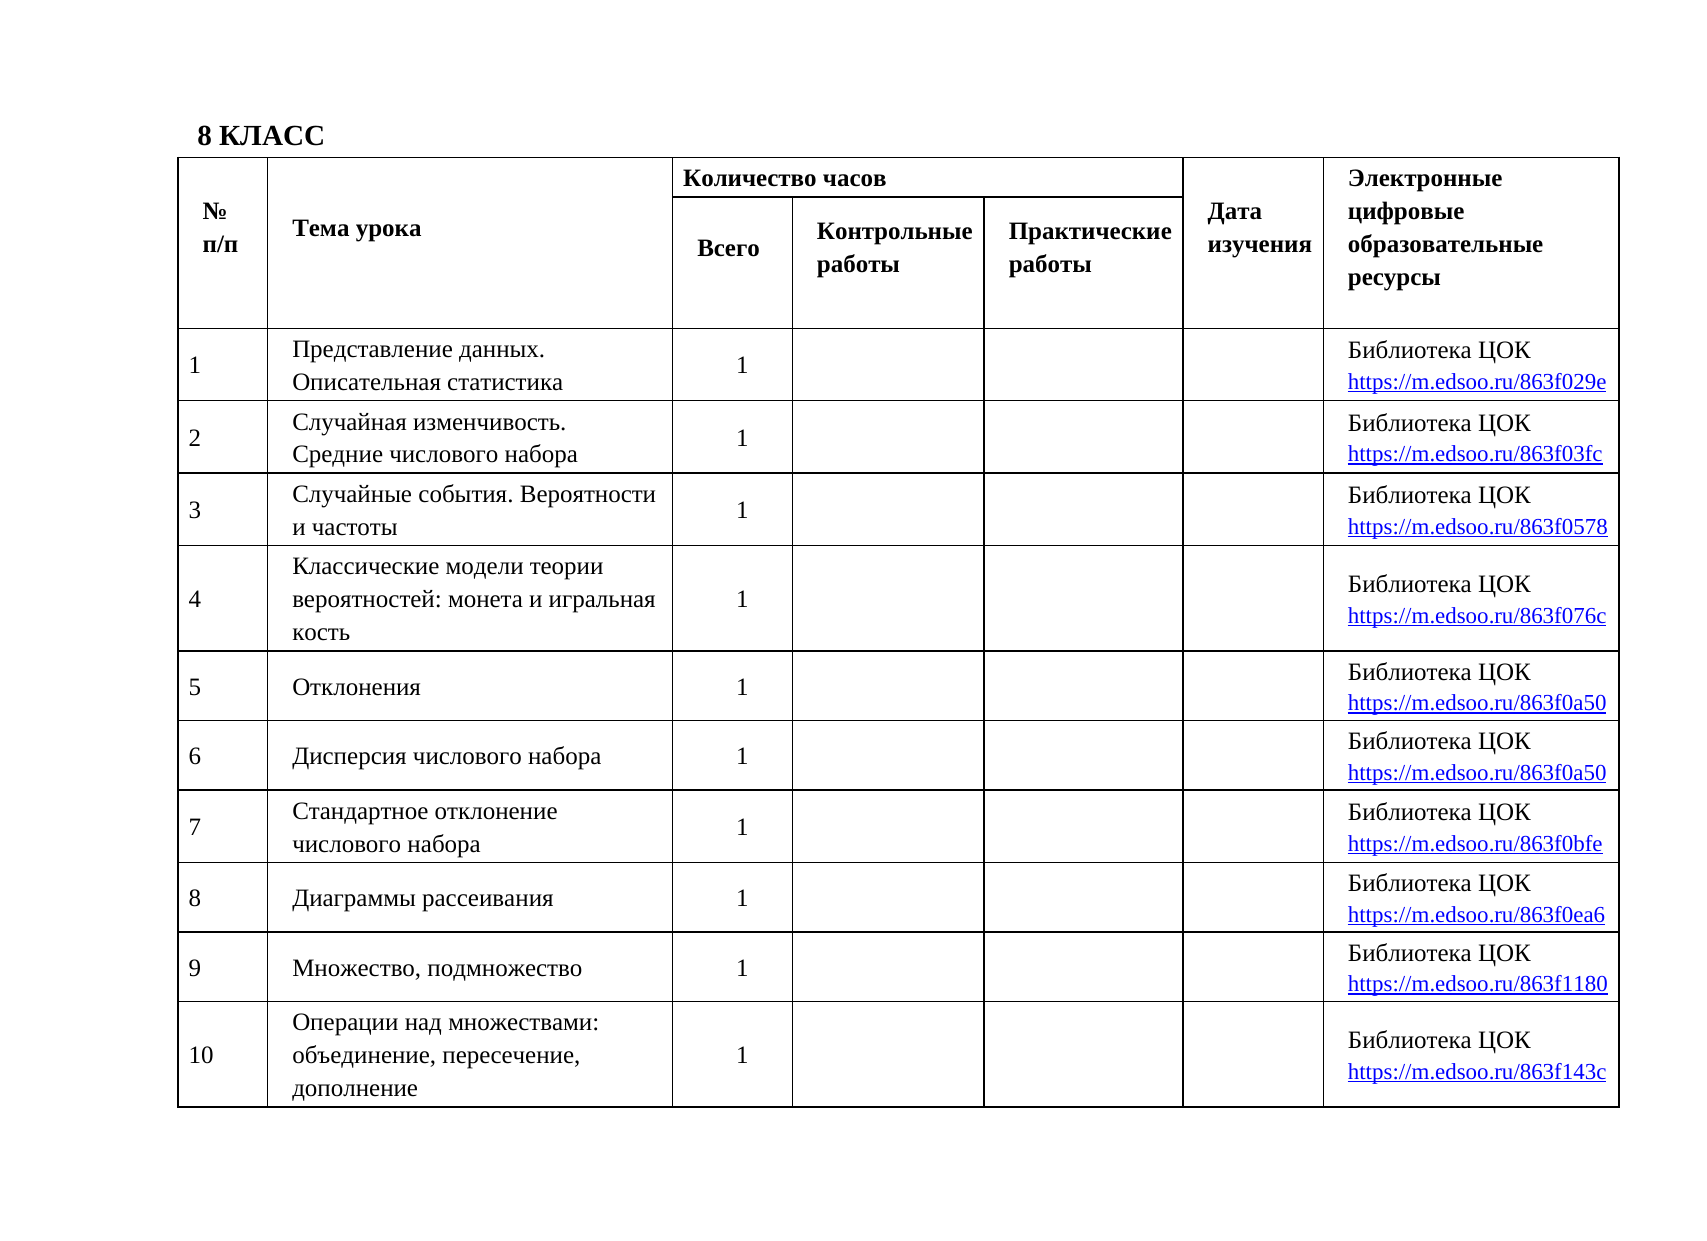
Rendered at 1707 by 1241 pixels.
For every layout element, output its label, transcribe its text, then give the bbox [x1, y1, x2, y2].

table_cell Классические модели теории вероятностей: монета и игральная кость [268, 546, 672, 650]
table_cell Практические работы [985, 198, 1182, 327]
table_cell [985, 329, 1182, 400]
table_cell 2 [179, 401, 267, 472]
table_cell 1 [179, 329, 267, 400]
table_cell 10 [179, 1002, 267, 1106]
table_cell [793, 791, 983, 862]
table_cell Библиотека ЦОК https://m.edsoo.ru/863f0a50 [1324, 721, 1618, 789]
table_cell [793, 329, 983, 400]
table_cell Библиотека ЦОК https://m.edsoo.ru/863f0a50 [1324, 652, 1618, 719]
table_cell [985, 652, 1182, 719]
table_cell Библиотека ЦОК https://m.edsoo.ru/863f0ea6 [1324, 863, 1618, 931]
table_cell 1 [673, 933, 792, 1001]
table_cell [793, 863, 983, 931]
table_cell Дисперсия числового набора [268, 721, 672, 789]
table_cell [985, 1002, 1182, 1106]
table_cell [793, 933, 983, 1001]
table_cell Операции над множествами: объединение, пересечение, дополнение [268, 1002, 672, 1106]
table_header Электронные цифровые образовательные ресурсы [1324, 158, 1618, 327]
table_cell [793, 546, 983, 650]
table_cell [793, 474, 983, 544]
table_cell [985, 791, 1182, 862]
table_cell Отклонения [268, 652, 672, 719]
table_cell Библиотека ЦОК https://m.edsoo.ru/863f0578 [1324, 474, 1618, 544]
table_cell Диаграммы рассеивания [268, 863, 672, 931]
table_cell 1 [673, 401, 792, 472]
table_cell Представление данных. Описательная статистика [268, 329, 672, 400]
table_cell 1 [673, 652, 792, 719]
table_cell 5 [179, 652, 267, 719]
table_cell Библиотека ЦОК https://m.edsoo.ru/863f029e [1324, 329, 1618, 400]
table_cell [985, 863, 1182, 931]
table_cell Всего [673, 198, 792, 327]
table_header № п/п [179, 158, 267, 327]
table_cell Библиотека ЦОК https://m.edsoo.ru/863f143c [1324, 1002, 1618, 1106]
table_cell Случайные события. Вероятности и частоты [268, 474, 672, 544]
table_cell 7 [179, 791, 267, 862]
table_cell [1184, 791, 1323, 862]
table_cell Библиотека ЦОК https://m.edsoo.ru/863f1180 [1324, 933, 1618, 1001]
table_cell [1184, 401, 1323, 472]
table_cell Библиотека ЦОК https://m.edsoo.ru/863f03fc [1324, 401, 1618, 472]
table_cell 1 [673, 863, 792, 931]
table_cell 4 [179, 546, 267, 650]
table_cell Библиотека ЦОК https://m.edsoo.ru/863f0bfe [1324, 791, 1618, 862]
table_cell [793, 401, 983, 472]
table_cell [985, 546, 1182, 650]
table_cell 1 [673, 546, 792, 650]
table_cell Библиотека ЦОК https://m.edsoo.ru/863f076c [1324, 546, 1618, 650]
table_cell [1184, 863, 1323, 931]
table_cell Случайная изменчивость. Средние числового набора [268, 401, 672, 472]
table_header Тема урока [268, 158, 672, 327]
table_cell Стандартное отклонение числового набора [268, 791, 672, 862]
table_cell [793, 721, 983, 789]
table_cell [985, 474, 1182, 544]
table_header Количество часов [673, 158, 1182, 196]
table_cell [1184, 933, 1323, 1001]
table_cell 1 [673, 1002, 792, 1106]
table_cell [985, 721, 1182, 789]
table_cell [1184, 546, 1323, 650]
table_cell [1184, 329, 1323, 400]
table_cell [1184, 474, 1323, 544]
table_cell 1 [673, 791, 792, 862]
table_cell [1184, 1002, 1323, 1106]
table_cell Множество, подмножество [268, 933, 672, 1001]
table_cell [985, 933, 1182, 1001]
table_cell 9 [179, 933, 267, 1001]
table_cell [1184, 652, 1323, 719]
table_cell 3 [179, 474, 267, 544]
text 8 КЛАСС [190, 118, 1618, 152]
table_cell 1 [673, 474, 792, 544]
table_cell [793, 1002, 983, 1106]
table_cell 8 [179, 863, 267, 931]
table_cell [793, 652, 983, 719]
table_cell 1 [673, 329, 792, 400]
table_cell [1184, 721, 1323, 789]
table_cell Контрольные работы [793, 198, 983, 327]
table_header Дата изучения [1184, 158, 1323, 327]
table_cell [985, 401, 1182, 472]
table_cell 6 [179, 721, 267, 789]
table_cell 1 [673, 721, 792, 789]
